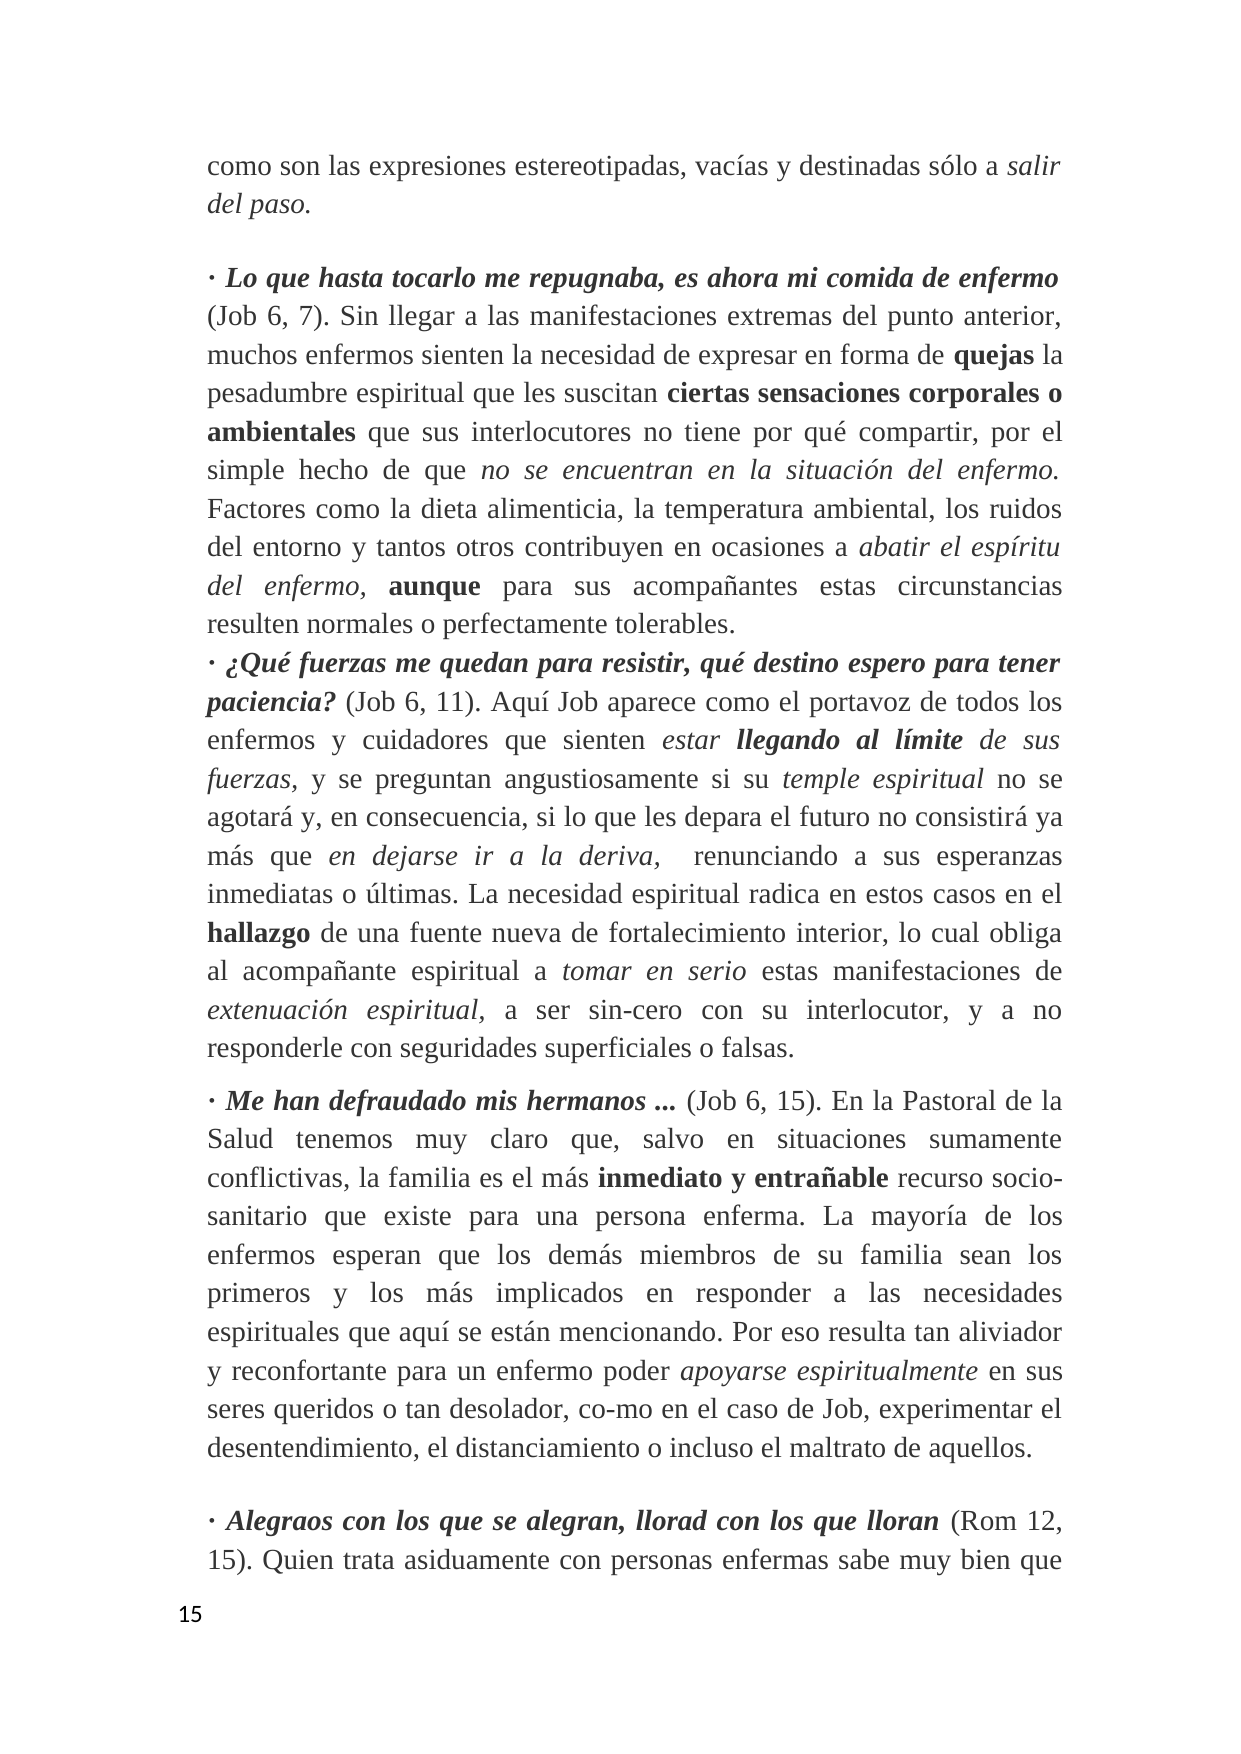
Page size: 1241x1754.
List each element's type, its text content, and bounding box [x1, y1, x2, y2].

text · Me han defraudado mis hermanos ... (Job 6, 15). En la Pastoral de la Salud tenemos muy claro que, salvo en situaciones sumamente conflictivas, la familia es el más inmediato y entrañable recurso socio-sanitario que existe para una persona enferma. La mayoría de los enfermos esperan que los demás miembros de su familia sean los primeros y los más implicados en responder a las necesidades espirituales que aquí se están mencionando. Por eso resulta tan aliviador y reconfortante para un enfermo poder apoyarse espiritualmente en sus seres queridos o tan desolador, co-mo en el caso de Job, experimentar el desentendimiento, el distanciamiento o incluso el maltrato de aquellos. [207, 1083, 1063, 1463]
text · Lo que hasta tocarlo me repugnaba, es ahora mi comida de enfermo (Job 6, 7). Sin llegar a las manifestaciones extremas del punto anterior, muchos enfermos sienten la necesidad de expresar en forma de quejas la pesadumbre espiritual que les suscitan ciertas sensaciones corporales o ambientales que sus interlocutores no tiene por qué compartir, por el simple hecho de que no se encuentran en la situación del enfermo. Factores como la dieta alimenticia, la temperatura ambiental, los ruidos del entorno y tantos otros contribuyen en ocasiones a abatir el espíritu del enfermo, aunque para sus acompañantes estas circunstancias resulten normales o perfectamente tolerables. [207, 260, 1063, 640]
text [207, 1503, 1063, 1575]
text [207, 148, 1063, 220]
text · ¿Qué fuerzas me quedan para resistir, qué destino espero para tener paciencia? (Job 6, 11). Aquí Job aparece como el portavoz de todos los enfermos y cuidadores que sienten estar llegando al límite de sus fuerzas, y se preguntan angustiosamente si su temple espiritual no se agotará y, en consecuencia, si lo que les depara el futuro no consistirá ya más que en dejarse ir a la deriva, renunciando a sus esperanzas inmediatas o últimas. La necesidad espiritual radica en estos casos en el hallazgo de una fuente nueva de fortalecimiento interior, lo cual obliga al acompañante espiritual a tomar en serio estas manifestaciones de extenuación espiritual, a ser sin-cero con su interlocutor, y a no responderle con seguridades superficiales o falsas. [207, 645, 1063, 1064]
